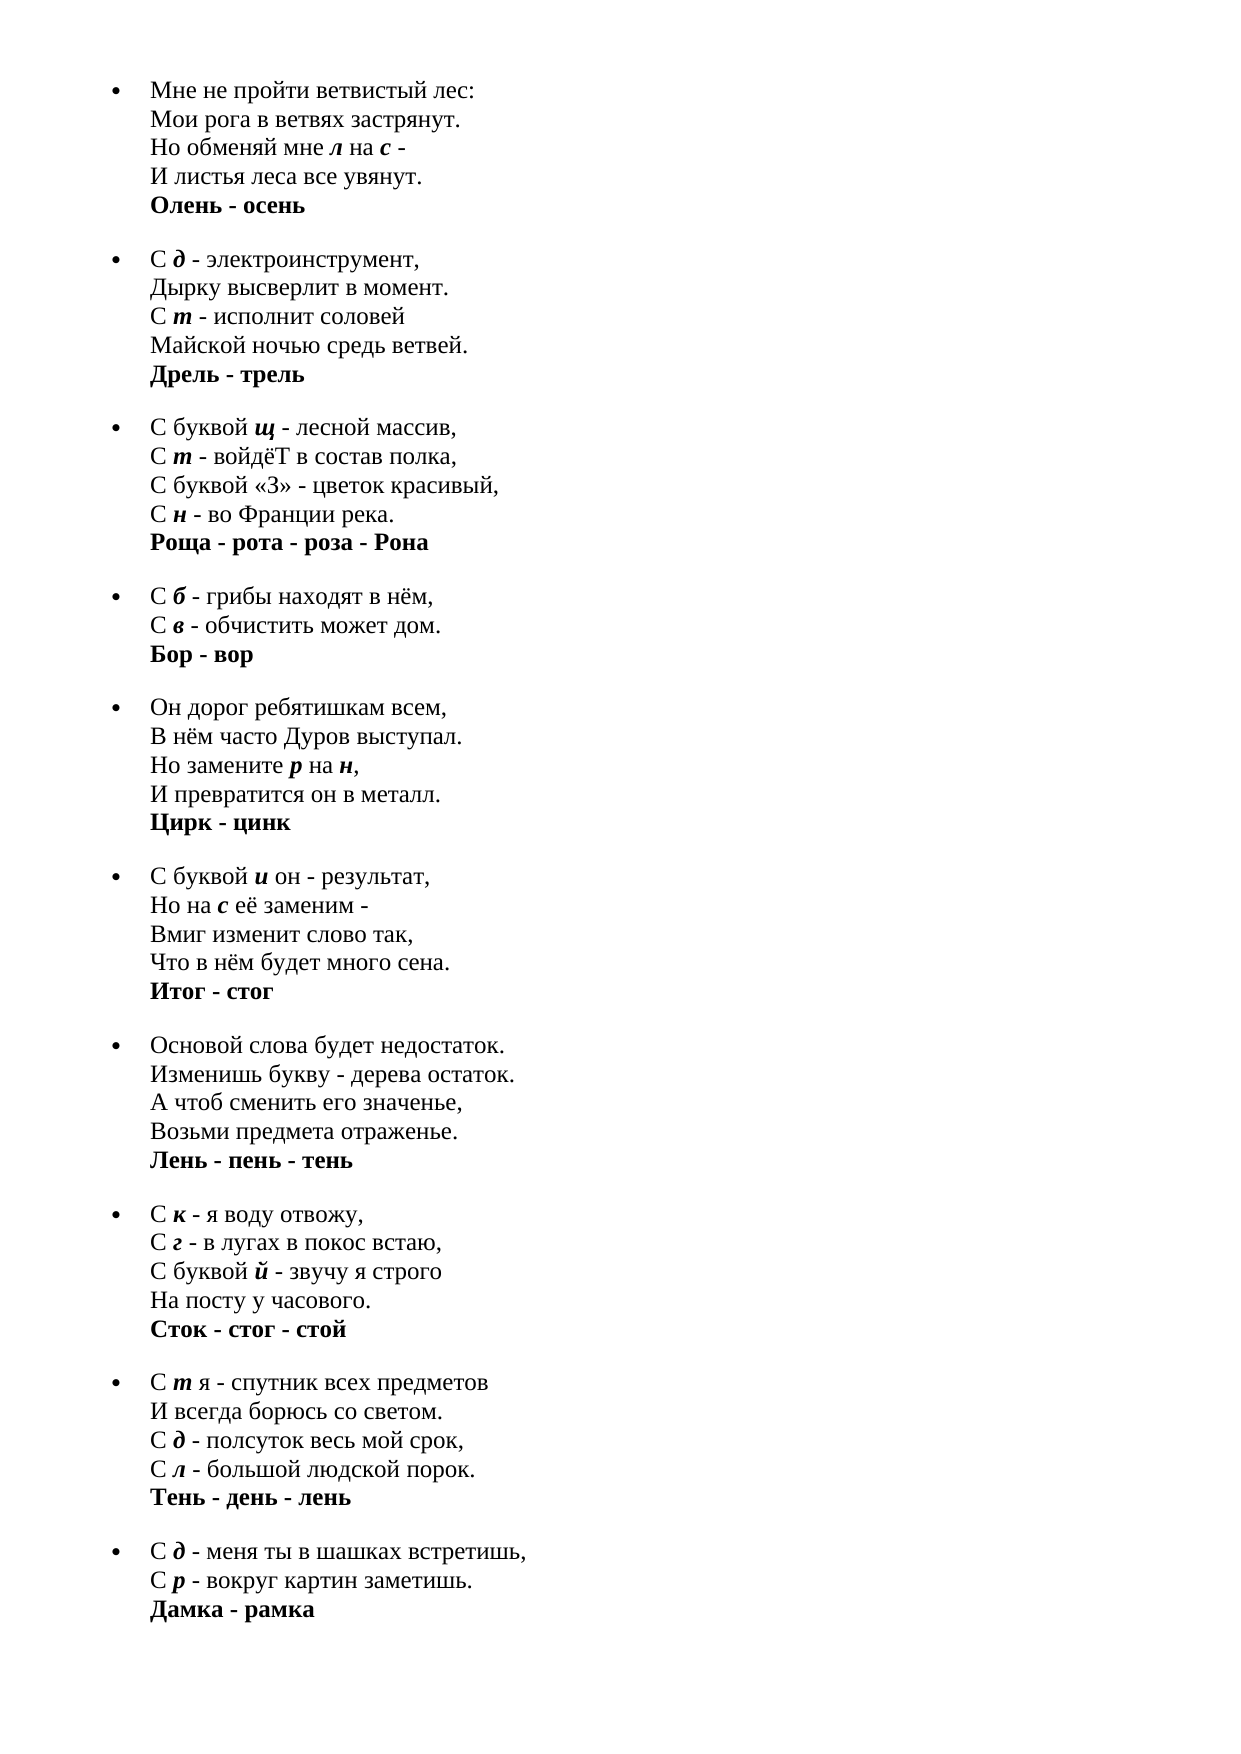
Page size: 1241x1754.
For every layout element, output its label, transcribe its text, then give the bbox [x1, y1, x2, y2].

list С б - грибы находят в нём, С в - обчистить может дом. Бор - вор [112, 581, 1165, 667]
list Основой cловa будет недостаток. Изменишь букву - дерева остаток. А чтоб сменить его значенье, Возьми предмета отраженье. Лень - пень - тень [112, 1030, 1165, 1174]
list С буквой щ - лесной массив, С т - войдёТ в состав полка, С буквой «З» - цветок красивый, С н - во Франции река. Роща - рота - роза - Рона [112, 412, 1165, 556]
list Он дорог ребятишкам всем, В нём часто Дуров выступал. Но замените р на н, И превратится он в металл. Цирк - цинк [112, 692, 1165, 836]
list Мне не пройти ветвистый лес: Мои рога в ветвях застрянут. Но обменяй мне л на с - И листья леса все увянут. Олень - осень [112, 75, 1165, 219]
list С д - электроинструмент, Дырку высверлит в момент. С т - исполнит соловей Майской ночью средь ветвей. Дрель - трель [112, 244, 1165, 387]
list С д - меня ты в шашках встретишь, С р - вокруг картин заметишь. Дамка - рамка [112, 1536, 1165, 1622]
list С буквой и он - результат, Но на с её заменим - Вмиг изменит слово так, Что в нём будет много сена. Итог - стог [112, 861, 1165, 1005]
list С к - я воду отвожу, С г - в лугах в покос встаю, С буквой й - звучу я строго На посту у часового. Сток - стог - стой [112, 1199, 1165, 1342]
list С т я - спутник всех предметов И всегда борюсь со светом. С д - полсуток весь мой срок, С л - большой людской порок. Тень - день - лень [112, 1367, 1165, 1511]
